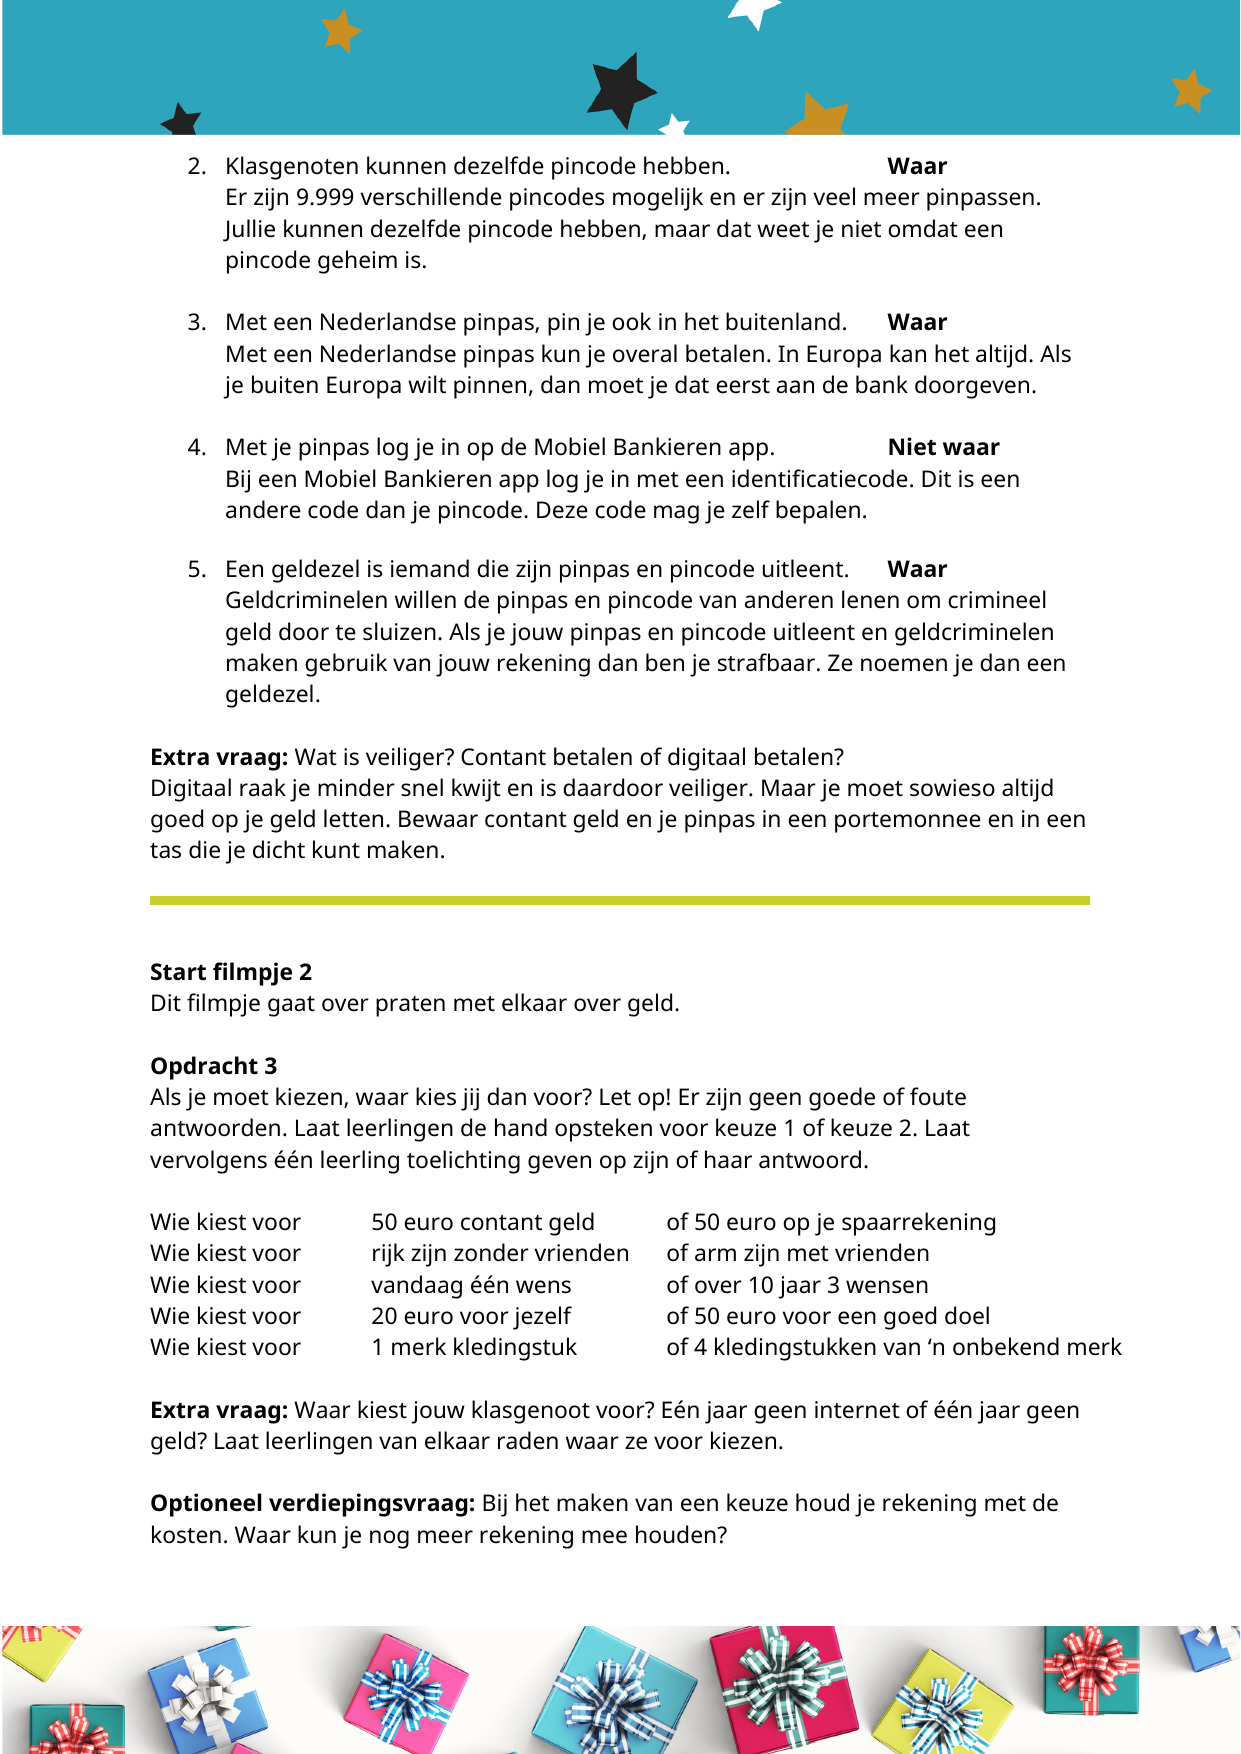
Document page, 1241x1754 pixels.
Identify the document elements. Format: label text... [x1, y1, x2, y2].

text Optioneel verdiepingsvraag: Bij het maken van een keuze houd je rekening met de kosten. Waar kun je nog meer rekening mee houden? [150, 1487, 1090, 1578]
text Extra vraag: Wat is veiliger? Contant betalen of digitaal betalen? [150, 741, 1090, 772]
list Klasgenoten kunnen dezelfde pincode hebben. Waar Er zijn 9.999 verschillende pincodes mogelijk en er zijn veel meer pinpassen. Jullie kunnen dezelfde pincode hebben, maar dat weet je niet omdat een pincode geheim is. [187, 150, 1090, 275]
list Met je pinpas log je in op de Mobiel Bankieren app. Niet waar Bij een Mobiel Bankieren app log je in met een identificatiecode. Dit is een andere code dan je pincode. Deze code mag je zelf bepalen. [187, 431, 1090, 553]
text Wie kiest voor 20 euro voor jezelf of 50 euro voor een goed doel [150, 1300, 1090, 1331]
text Wie kiest voor rijk zijn zonder vrienden of arm zijn met vrienden [150, 1237, 1090, 1268]
text Wie kiest voor vandaag één wens of over 10 jaar 3 wensen [150, 1268, 1090, 1300]
text Extra vraag: Waar kiest jouw klasgenoot voor? Eén jaar geen internet of één jaar geen geld? Laat leerlingen van elkaar raden waar ze voor kiezen. [150, 1393, 1090, 1456]
text Start filmpje 2 [150, 956, 1090, 987]
picture [150, 896, 1091, 905]
text Wie kiest voor 50 euro contant geld of 50 euro op je spaarrekening [150, 1206, 1090, 1237]
list Een geldezel is iemand die zijn pinpas en pincode uitleent. Waar Geldcriminelen willen de pinpas en pincode van anderen lenen om crimineel geld door te sluizen. Als je jouw pinpas en pincode uitleent en geldcriminelen maken gebruik van jouw rekening dan ben je strafbaar. Ze noemen je dan een geldezel. [187, 553, 1090, 709]
text Digitaal raak je minder snel kwijt en is daardoor veiliger. Maar je moet sowieso altijd goed op je geld letten. Bewaar contant geld en je pinpas in een portemonnee en in een tas die je dicht kunt maken. [150, 772, 1090, 866]
text Dit filmpje gaat over praten met elkaar over geld. [150, 987, 1090, 1018]
text Opdracht 3 [150, 1050, 1090, 1081]
picture [2, 1626, 1241, 1754]
text Als je moet kiezen, waar kies jij dan voor? Let op! Er zijn geen goede of foute antwoorden. Laat leerlingen de hand opsteken voor keuze 1 of keuze 2. Laat vervolgens één leerling toelichting geven op zijn of haar antwoord. [150, 1081, 1090, 1175]
picture [2, 0, 1241, 135]
list Met een Nederlandse pinpas, pin je ook in het buitenland. Waar Met een Nederlandse pinpas kun je overal betalen. In Europa kan het altijd. Als je buiten Europa wilt pinnen, dan moet je dat eerst aan de bank doorgeven. [187, 306, 1090, 400]
text Wie kiest voor 1 merk kledingstuk of 4 kledingstukken van ‘n onbekend merk [150, 1331, 1124, 1362]
